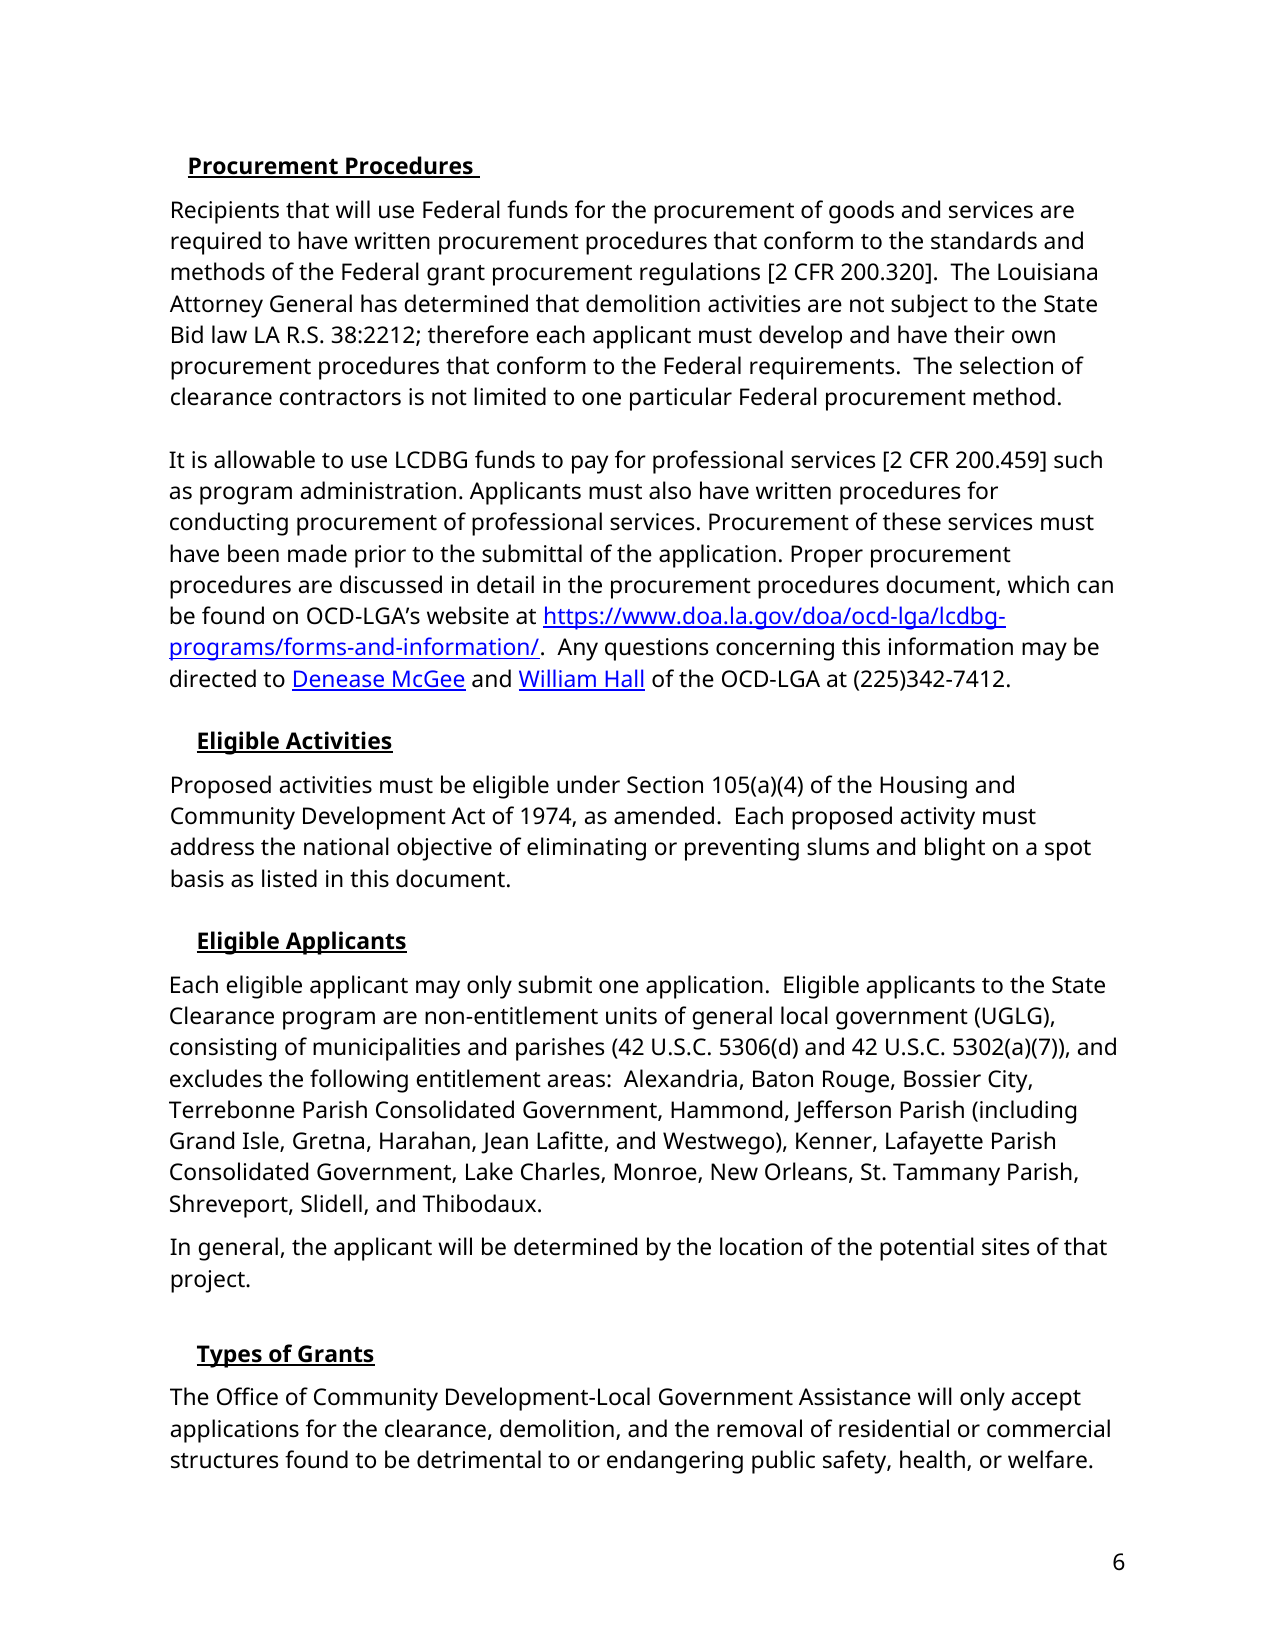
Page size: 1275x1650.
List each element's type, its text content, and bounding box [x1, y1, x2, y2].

text It is allowable to use LCDBG funds to pay for professional services [2 CFR 200.459] such as program administration. Applicants must also have written procedures for conducting procurement of professional services. Procurement of these services must have been made prior to the submittal of the application. Proper procurement procedures are discussed in detail in the procurement procedures document, which can be found on OCD-LGA’s website at https://www.doa.la.gov/doa/ocd-lga/lcdbg-programs/forms-and-information/. Any questions concerning this information may be directed to Denease McGee and William Hall of the OCD-LGA at (225)342-7412. [169, 444, 1125, 694]
text Recipients that will use Federal funds for the procurement of goods and services are required to have written procurement procedures that conform to the standards and methods of the Federal grant procurement regulations [2 CFR 200.320]. The Louisiana Attorney General has determined that demolition activities are not subject to the State Bid law LA R.S. 38:2212; therefore each applicant must develop and have their own procurement procedures that conform to the Federal requirements. The selection of clearance contractors is not limited to one particular Federal procurement method. [169, 194, 1125, 412]
text Proposed activities must be eligible under Section 105(a)(4) of the Housing and Community Development Act of 1974, as amended. Each proposed activity must address the national objective of eliminating or preventing slums and blight on a spot basis as listed in this document. [169, 769, 1125, 894]
text Eligible Applicants [196, 925, 1125, 956]
list In general, the applicant will be determined by the location of the potential sites of that project. [169, 1231, 1125, 1294]
text Procurement Procedures [187, 150, 1125, 181]
text Types of Grants [196, 1337, 1125, 1369]
list Each eligible applicant may only submit one application. Eligible applicants to the State Clearance program are non-entitlement units of general local government (UGLG), consisting of municipalities and parishes (42 U.S.C. 5306(d) and 42 U.S.C. 5302(a)(7)), and excludes the following entitlement areas: Alexandria, Baton Rouge, Bossier City, Terrebonne Parish Consolidated Government, Hammond, Jefferson Parish (including Grand Isle, Gretna, Harahan, Jean Lafitte, and Westwego), Kenner, Lafayette Parish Consolidated Government, Lake Charles, Monroe, New Orleans, St. Tammany Parish, Shreveport, Slidell, and Thibodaux. [169, 969, 1125, 1219]
text Eligible Activities [196, 725, 1125, 756]
list The Office of Community Development-Local Government Assistance will only accept applications for the clearance, demolition, and the removal of residential or commercial structures found to be detrimental to or endangering public safety, health, or welfare. [169, 1381, 1125, 1475]
